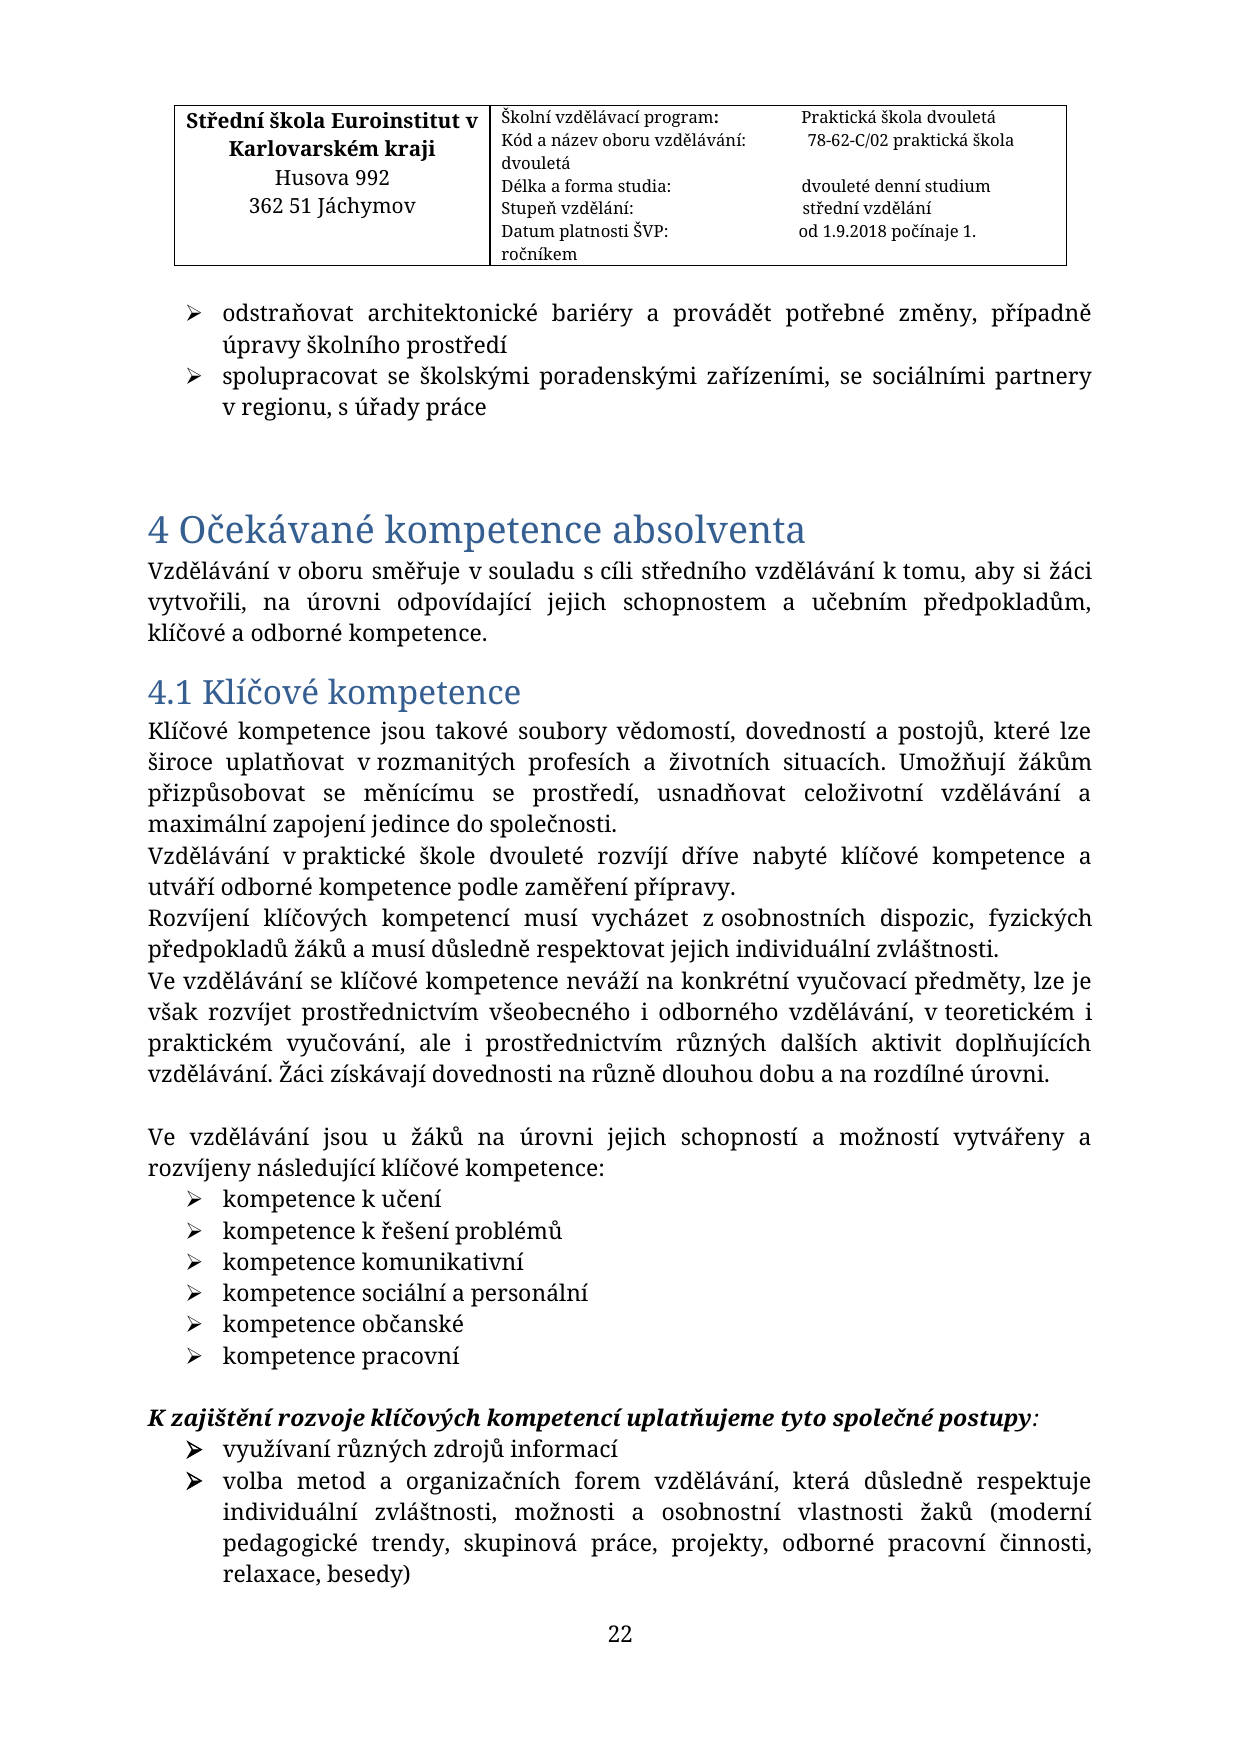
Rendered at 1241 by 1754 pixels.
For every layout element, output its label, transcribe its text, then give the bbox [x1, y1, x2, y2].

list kompetence komunikativní [185, 1246, 1093, 1277]
text Klíčové kompetence jsou takové soubory vědomostí, dovedností a postojů, které lze široce uplatňovat v rozmanitých profesích a životních situacích. Umožňují žákům přizpůsobovat se měnícímu se prostředí, usnadňovat celoživotní vzdělávání a maximální zapojení jedince do společnosti. [148, 714, 1093, 839]
text Ve vzdělávání jsou u žáků na úrovni jejich schopností a možností vytvářeny a rozvíjeny následující klíčové kompetence: [148, 1121, 1093, 1183]
list kompetence občanské [185, 1308, 1093, 1339]
text Vzdělávání v praktické škole dvouleté rozvíjí dříve nabyté klíčové kompetence a utváří odborné kompetence podle zaměření přípravy. [148, 839, 1093, 902]
list kompetence k řešení problémů [185, 1214, 1093, 1246]
list volba metod a organizačních forem vzdělávání, která důsledně respektuje individuální zvláštnosti, možnosti a osobnostní vlastnosti žaků (moderní pedagogické trendy, skupinová práce, projekty, odborné pracovní činnosti, relaxace, besedy) [185, 1464, 1093, 1589]
subtitle 4 Očekávané kompetence absolventa [148, 503, 1093, 554]
list odstraňovat architektonické bariéry a provádět potřebné změny, případně úpravy školního prostředí [185, 297, 1093, 360]
text K zajištění rozvoje klíčových kompetencí uplatňujeme tyto společné postupy: [148, 1402, 1093, 1433]
list kompetence pracovní [185, 1339, 1093, 1371]
list kompetence sociální a personální [185, 1277, 1093, 1308]
list využívaní různých zdrojů informací [185, 1433, 1093, 1464]
text Vzdělávání v oboru směřuje v souladu s cíli středního vzdělávání k tomu, aby si žáci vytvořili, na úrovni odpovídající jejich schopnostem a učebním předpokladům, klíčové a odborné kompetence. [148, 554, 1093, 648]
subtitle 4.1 Klíčové kompetence [148, 669, 1093, 714]
text Rozvíjení klíčových kompetencí musí vycházet z osobnostních dispozic, fyzických předpokladů žáků a musí důsledně respektovat jejich individuální zvláštnosti. [148, 902, 1093, 964]
list kompetence k učení [185, 1183, 1093, 1214]
text Ve vzdělávání se klíčové kompetence neváží na konkrétní vyučovací předměty, lze je však rozvíjet prostřednictvím všeobecného i odborného vzdělávání, v teoretickém i praktickém vyučování, ale i prostřednictvím různých dalších aktivit doplňujících vzdělávání. Žáci získávají dovednosti na různě dlouhou dobu a na rozdílné úrovni. [148, 964, 1093, 1089]
list spolupracovat se školskými poradenskými zařízeními, se sociálními partnery v regionu, s úřady práce [185, 360, 1093, 422]
